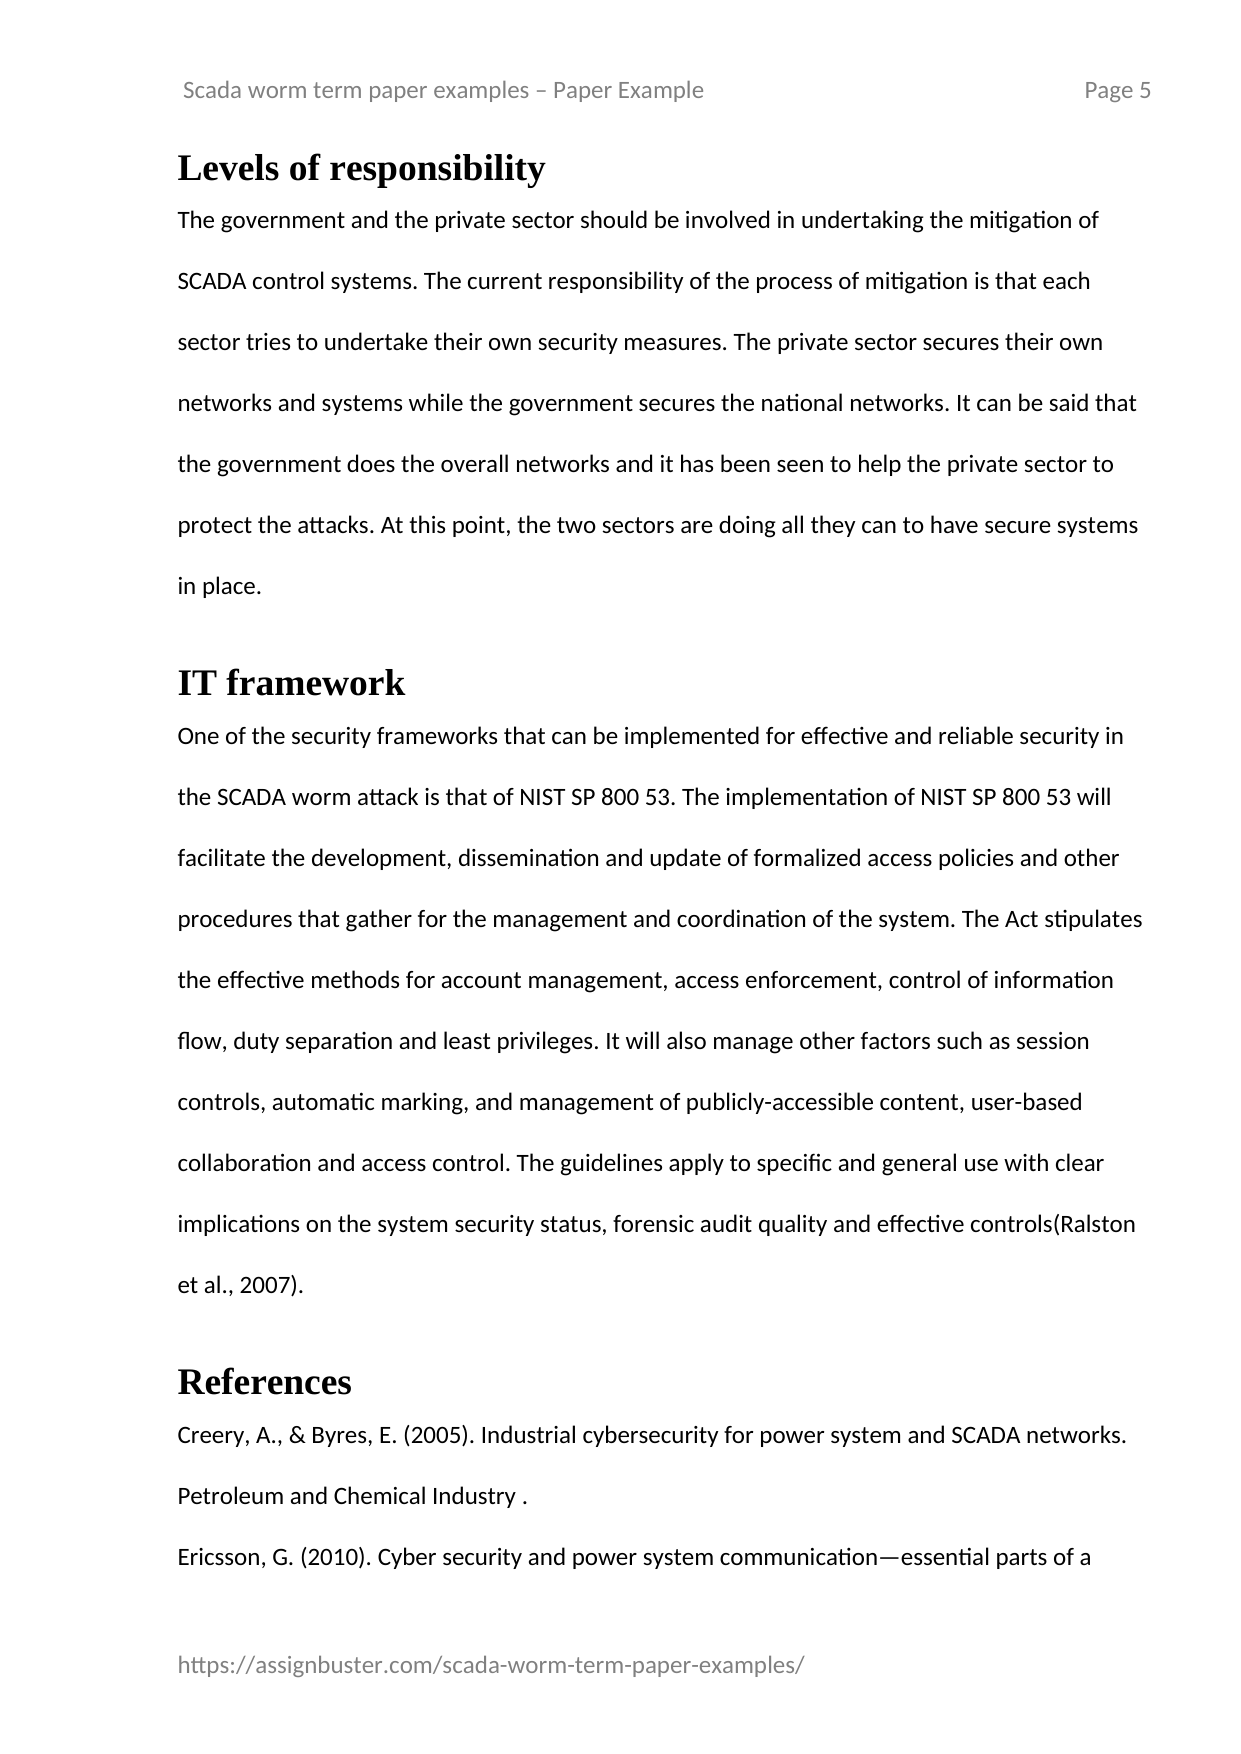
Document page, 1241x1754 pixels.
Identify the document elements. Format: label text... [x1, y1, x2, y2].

subtitle References [177, 1360, 1152, 1403]
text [177, 1419, 1152, 1571]
subtitle Levels of responsibility [177, 145, 1152, 188]
subtitle IT framework [177, 661, 1152, 704]
text The government and the private sector should be involved in undertaking the mitigation of SCADA control systems. The current responsibility of the process of mitigation is that each sector tries to undertake their own security measures. The private sector secures their own networks and systems while the government secures the national networks. It can be said that the government does the overall networks and it has been seen to help the private sector to protect the attacks. At this point, the two sectors are doing all they can to have secure systems in place. [177, 204, 1152, 601]
text One of the security frameworks that can be implemented for effective and reliable security in the SCADA worm attack is that of NIST SP 800 53. The implementation of NIST SP 800 53 will facilitate the development, dissemination and update of formalized access policies and other procedures that gather for the management and coordination of the system. The Act stipulates the effective methods for account management, access enforcement, control of information flow, duty separation and least privileges. It will also manage other factors such as session controls, automatic marking, and management of publicly-accessible content, user-based collaboration and access control. The guidelines apply to specific and general use with clear implications on the system security status, forensic audit quality and effective controls(Ralston et al., 2007). [177, 720, 1152, 1300]
